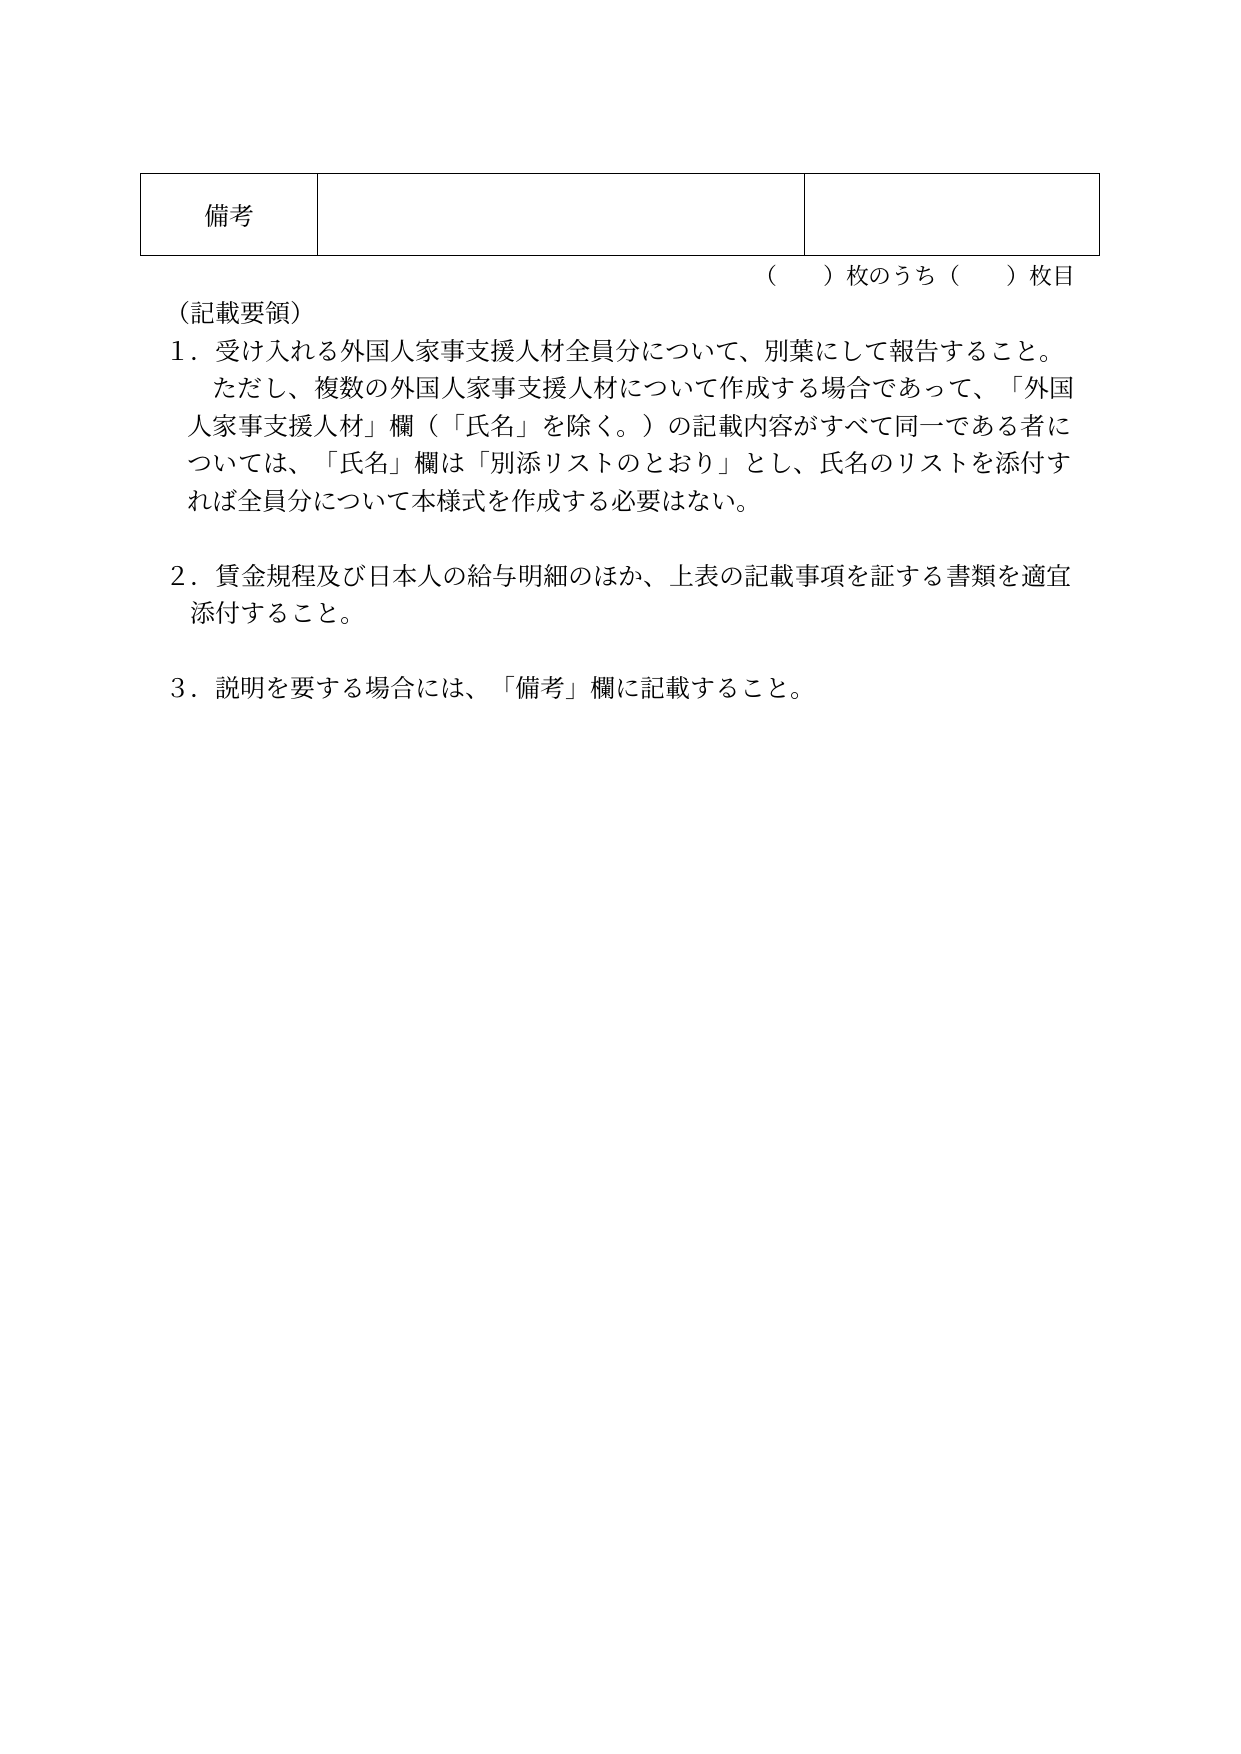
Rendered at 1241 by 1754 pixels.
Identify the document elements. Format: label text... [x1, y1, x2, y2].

table_cell [318, 174, 804, 255]
text ただし、複数の外国人家事支援人材について作成する場合であって、「外国人家事支援人材」欄（「氏名」を除く。）の記載内容がすべて同一である者については、「氏名」欄は「別添リストのとおり」とし、氏名のリストを添付すれば全員分について本様式を作成する必要はない。 [187, 368, 1075, 518]
table_cell 備考 [141, 174, 317, 255]
table_cell [805, 174, 1099, 255]
text （記載要領） [165, 293, 1075, 331]
text １．受け入れる外国人家事支援人材全員分について、別葉にして報告すること。 [165, 331, 1075, 368]
text ３．説明を要する場合には、「備考」欄に記載すること。 [165, 668, 1075, 706]
text ２．賃金規程及び日本人の給与明細のほか、上表の記載事項を証する書類を適宜添付すること。 [165, 556, 1075, 631]
text （ ）枚のうち（ ）枚目 [165, 256, 1075, 293]
